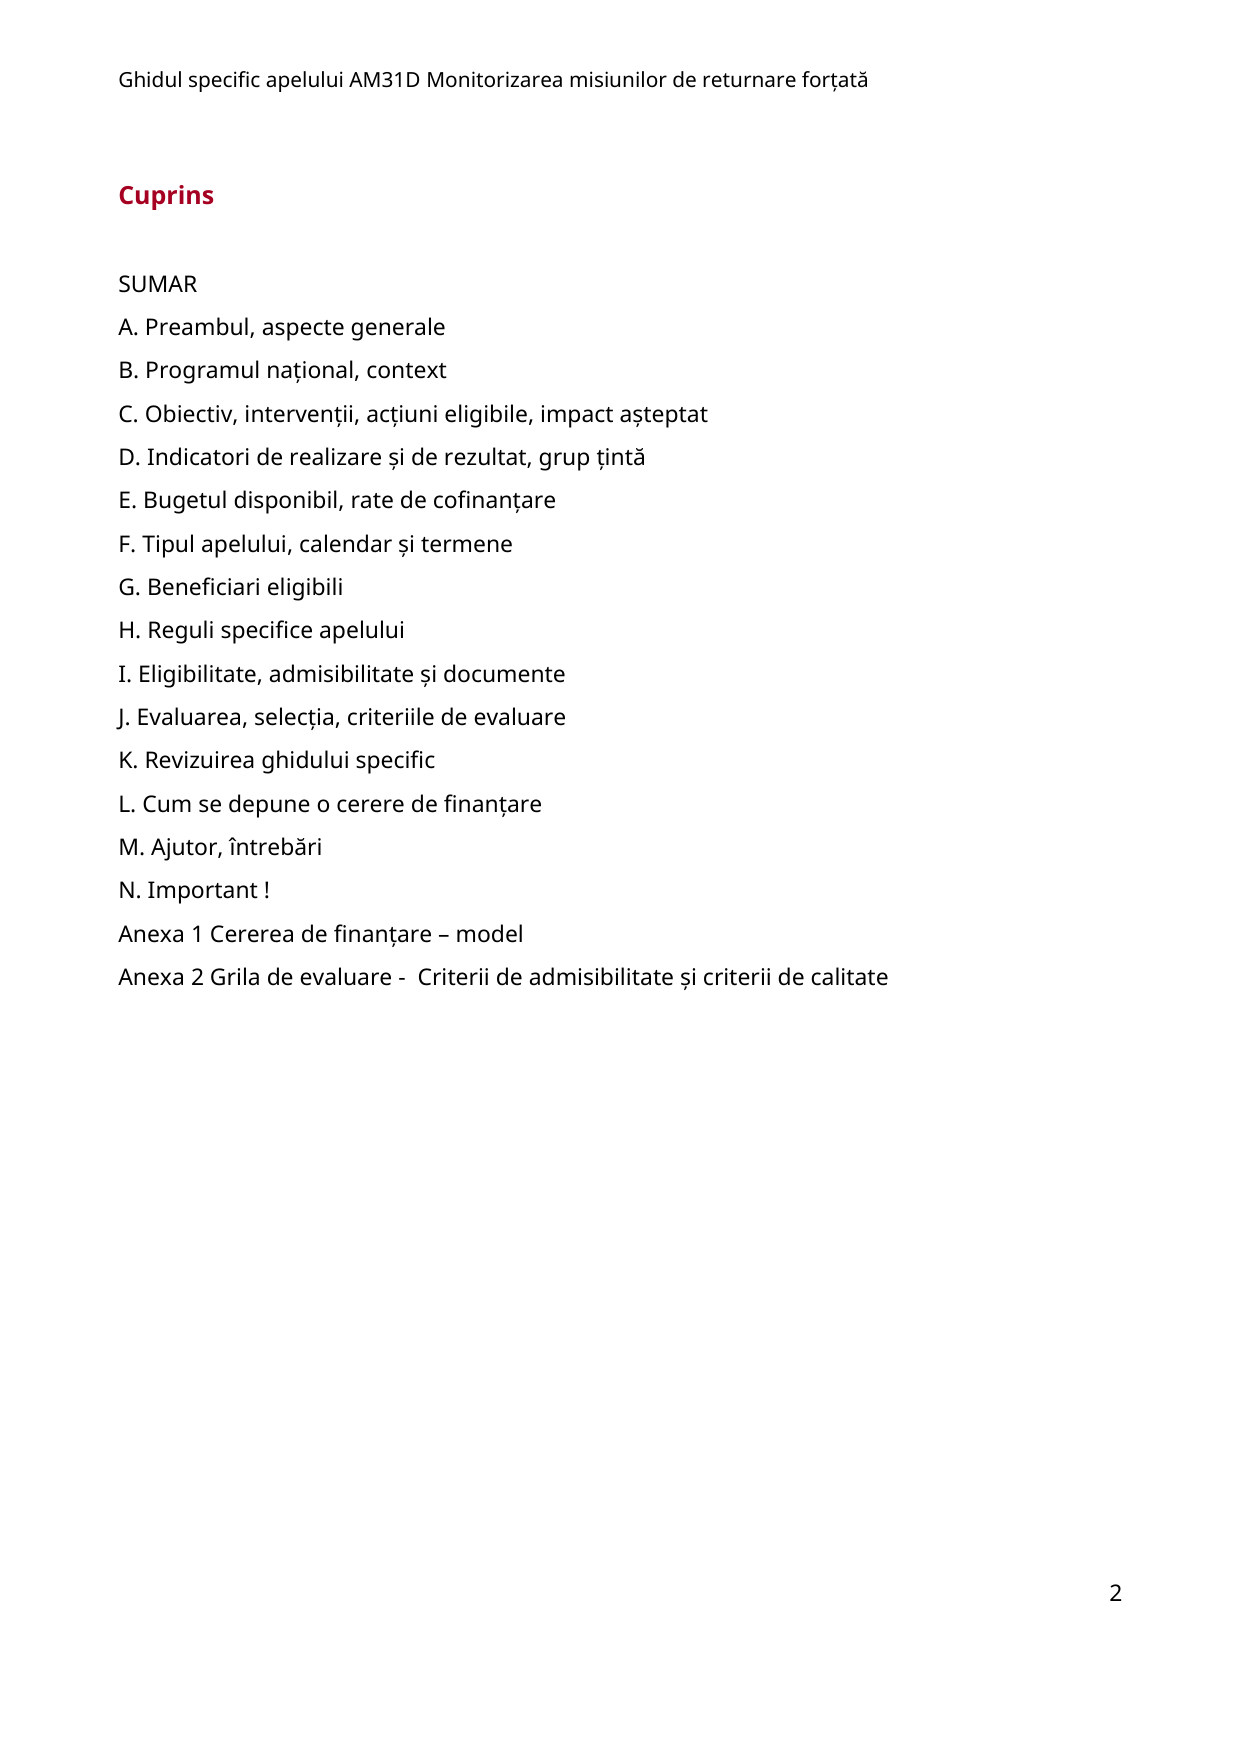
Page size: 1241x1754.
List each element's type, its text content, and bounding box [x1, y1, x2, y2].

text F. Tipul apelului, calendar și termene [118, 528, 1119, 559]
text M. Ajutor, întrebări [118, 831, 1119, 862]
text I. Eligibilitate, admisibilitate și documente [118, 658, 1119, 689]
subtitle Cuprins [118, 178, 1122, 212]
text A. Preambul, aspecte generale [118, 311, 1119, 342]
text L. Cum se depune o cerere de finanțare [118, 788, 1119, 819]
text Anexa 2 Grila de evaluare - Criterii de admisibilitate și criterii de calitate [118, 961, 1119, 992]
text H. Reguli specifice apelului [118, 614, 1119, 646]
text N. Important ! [118, 874, 1119, 906]
text SUMAR [118, 268, 1119, 299]
text B. Programul național, context [118, 354, 1119, 386]
text C. Obiectiv, intervenții, acțiuni eligibile, impact așteptat [118, 398, 1119, 429]
text J. Evaluarea, selecția, criteriile de evaluare [118, 701, 1119, 732]
text Anexa 1 Cererea de finanțare – model [118, 918, 1119, 949]
text D. Indicatori de realizare și de rezultat, grup țintă [118, 441, 1119, 472]
text K. Revizuirea ghidului specific [118, 744, 1119, 776]
text E. Bugetul disponibil, rate de cofinanțare [118, 484, 1119, 516]
text G. Beneficiari eligibili [118, 571, 1119, 602]
